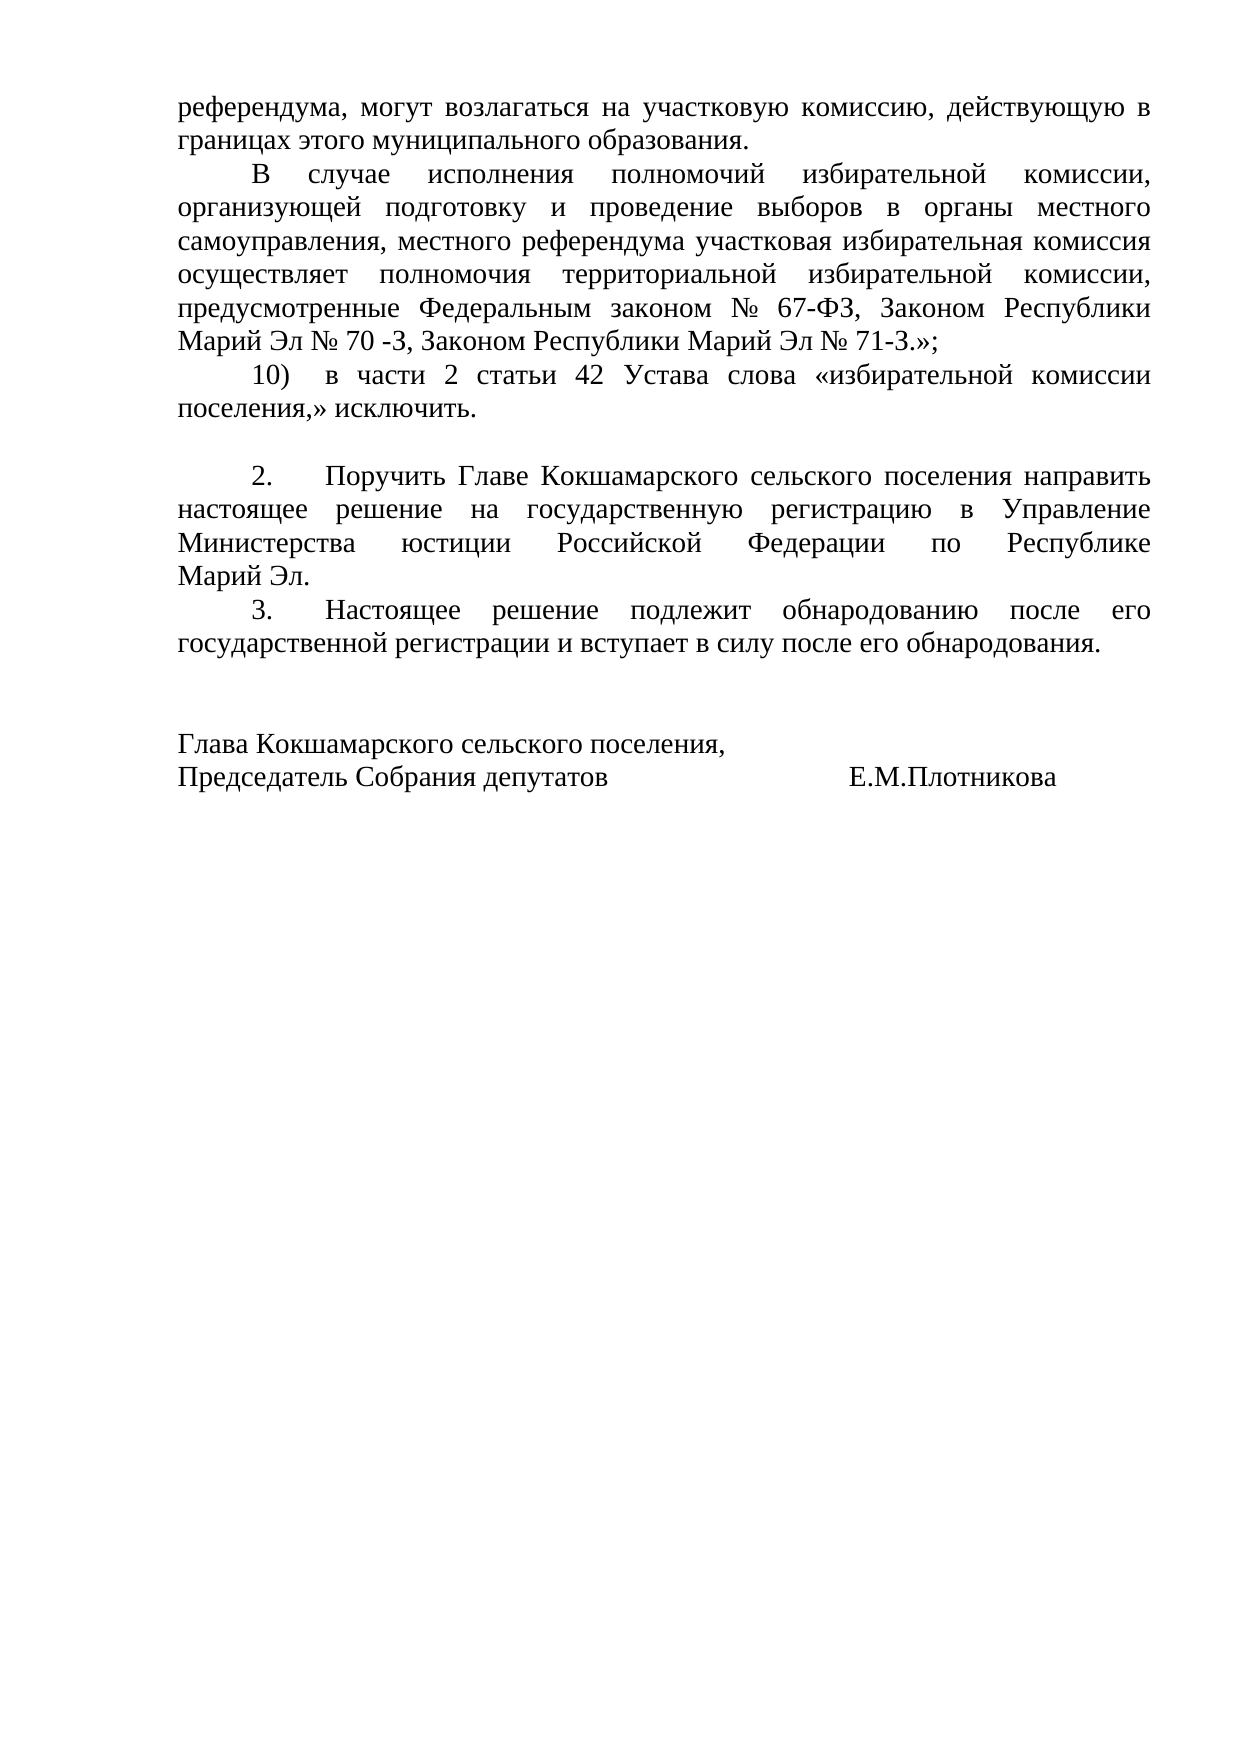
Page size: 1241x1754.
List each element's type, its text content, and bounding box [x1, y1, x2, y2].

text 2. Поручить Главе Кокшамарского сельского поселения направить настоящее решение на государственную регистрацию в Управление Министерства юстиции Российской Федерации по Республике Марий Эл. [177, 458, 1152, 592]
text 10) в части 2 статьи 42 Устава слова «избирательной комиссии поселения,» исключить. [177, 357, 1152, 424]
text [177, 89, 1152, 156]
text Председатель Собрания депутатов Е.М.Плотникова [177, 759, 1152, 793]
text 3. Настоящее решение подлежит обнародованию после его государственной регистрации и вступает в силу после его обнародования. [177, 592, 1152, 659]
text Глава Кокшамарского сельского поселения, [177, 726, 1152, 759]
text В случае исполнения полномочий избирательной комиссии, организующей подготовку и проведение выборов в органы местного самоуправления, местного референдума участковая избирательная комиссия осуществляет полномочия территориальной избирательной комиссии, предусмотренные Федеральным законом № 67-ФЗ, Законом Республики Марий Эл № 70 -З, Законом Республики Марий Эл № 71-З.»; [177, 156, 1152, 357]
